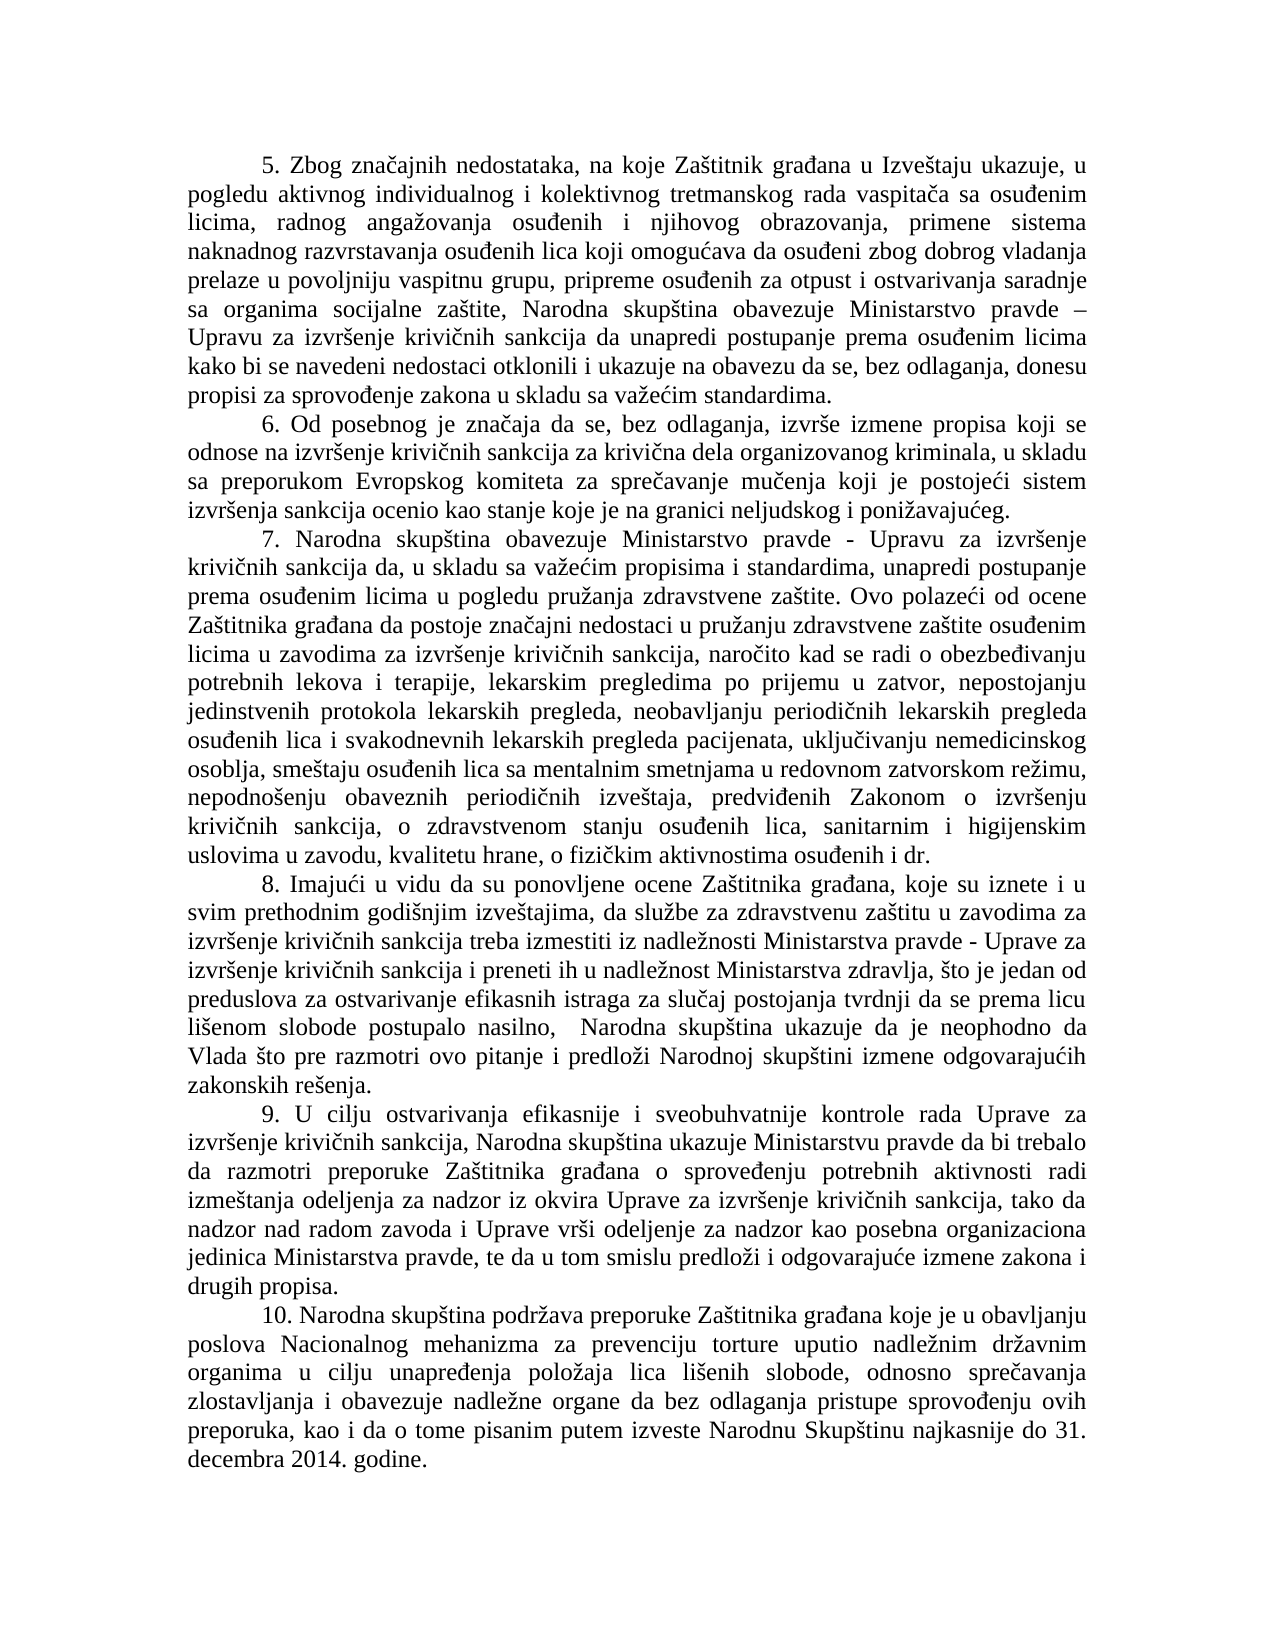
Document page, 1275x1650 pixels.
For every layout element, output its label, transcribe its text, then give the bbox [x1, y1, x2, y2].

text 6. Od posebnog je značaja da se, bez odlaganja, izvrše izmene propisa koji se odnose na izvršenje krivičnih sankcija za krivična dela organizovanog kriminala, u skladu sa preporukom Evropskog komiteta za sprečavanje mučenja koji je postojeći sistem izvršenja sankcija ocenio kao stanje koje je na granici neljudskog i ponižavajućeg. [187, 409, 1087, 524]
text 9. U cilju ostvarivanja efikasnije i sveobuhvatnije kontrole rada Uprave za izvršenje krivičnih sankcija, Narodna skupština ukazuje Ministarstvu pravde da bi trebalo da razmotri preporuke Zaštitnika građana o sproveđenju potrebnih aktivnosti radi izmeštanja odeljenja za nadzor iz okvira Uprave za izvršenje krivičnih sankcija, tako da nadzor nad radom zavoda i Uprave vrši odeljenje za nadzor kao posebna organizaciona jedinica Ministarstva pravde, te da u tom smislu predloži i odgovarajuće izmene zakona i drugih propisa. [187, 1099, 1087, 1300]
text 7. Narodna skupština obavezuje Ministarstvo pravde - Upravu za izvršenje krivičnih sankcija da, u skladu sa važećim propisima i standardima, unapredi postupanje prema osuđenim licima u pogledu pružanja zdravstvene zaštite. Ovo polazeći od ocene Zaštitnika građana da postoje značajni nedostaci u pružanju zdravstvene zaštite osuđenim licima u zavodima za izvršenje krivičnih sankcija, naročito kad se radi o obezbeđivanju potrebnih lekova i terapije, lekarskim pregledima po prijemu u zatvor, nepostojanju jedinstvenih protokola lekarskih pregleda, neobavljanju periodičnih lekarskih pregleda osuđenih lica i svakodnevnih lekarskih pregleda pacijenata, uključivanju nemedicinskog osoblja, smeštaju osuđenih lica sa mentalnim smetnjama u redovnom zatvorskom režimu, nepodnošenju obaveznih periodičnih izveštaja, predviđenih Zakonom o izvršenju krivičnih sankcija, o zdravstvenom stanju osuđenih lica, sanitarnim i higijenskim uslovima u zavodu, kvalitetu hrane, o fizičkim aktivnostima osuđenih i dr. [187, 524, 1087, 869]
text 10. Narodna skupština podržava preporuke Zaštitnika građana koje je u obavljanju poslova Nacionalnog mehanizma za prevenciju torture uputio nadležnim državnim organima u cilju unapređenja položaja lica lišenih slobode, odnosno sprečavanja zlostavljanja i obavezuje nadležne organe da bez odlaganja pristupe sprovođenju ovih preporuka, kao i da o tome pisanim putem izveste Narodnu Skupštinu najkasnije do 31. decembra 2014. godine. [187, 1300, 1087, 1472]
text 8. Imajući u vidu da su ponovljene ocene Zaštitnika građana, koje su iznete i u svim prethodnim godišnjim izveštajima, da službe za zdravstvenu zaštitu u zavodima za izvršenje krivičnih sankcija treba izmestiti iz nadležnosti Ministarstva pravde - Uprave za izvršenje krivičnih sankcija i preneti ih u nadležnost Ministarstva zdravlja, što je jedan od preduslova za ostvarivanje efikasnih istraga za slučaj postojanja tvrdnji da se prema licu lišenom slobode postupalo nasilno, Narodna skupština ukazuje da je neophodno da Vlada što pre razmotri ovo pitanje i predloži Narodnoj skupštini izmene odgovarajućih zakonskih rešenja. [187, 869, 1087, 1099]
text 5. Zbog značajnih nedostataka, na koje Zaštitnik građana u Izveštaju ukazuje, u pogledu aktivnog individualnog i kolektivnog tretmanskog rada vaspitača sa osuđenim licima, radnog angažovanja osuđenih i njihovog obrazovanja, primene sistema naknadnog razvrstavanja osuđenih lica koji omogućava da osuđeni zbog dobrog vladanja prelaze u povoljniju vaspitnu grupu, pripreme osuđenih za otpust i ostvarivanja saradnje sa organima socijalne zaštite, Narodna skupština obavezuje Ministarstvo pravde – Upravu za izvršenje krivičnih sankcija da unapredi postupanje prema osuđenim licima kako bi se navedeni nedostaci otklonili i ukazuje na obavezu da se, bez odlaganja, donesu propisi za sprovođenje zakona u skladu sa važećim standardima. [187, 150, 1087, 409]
